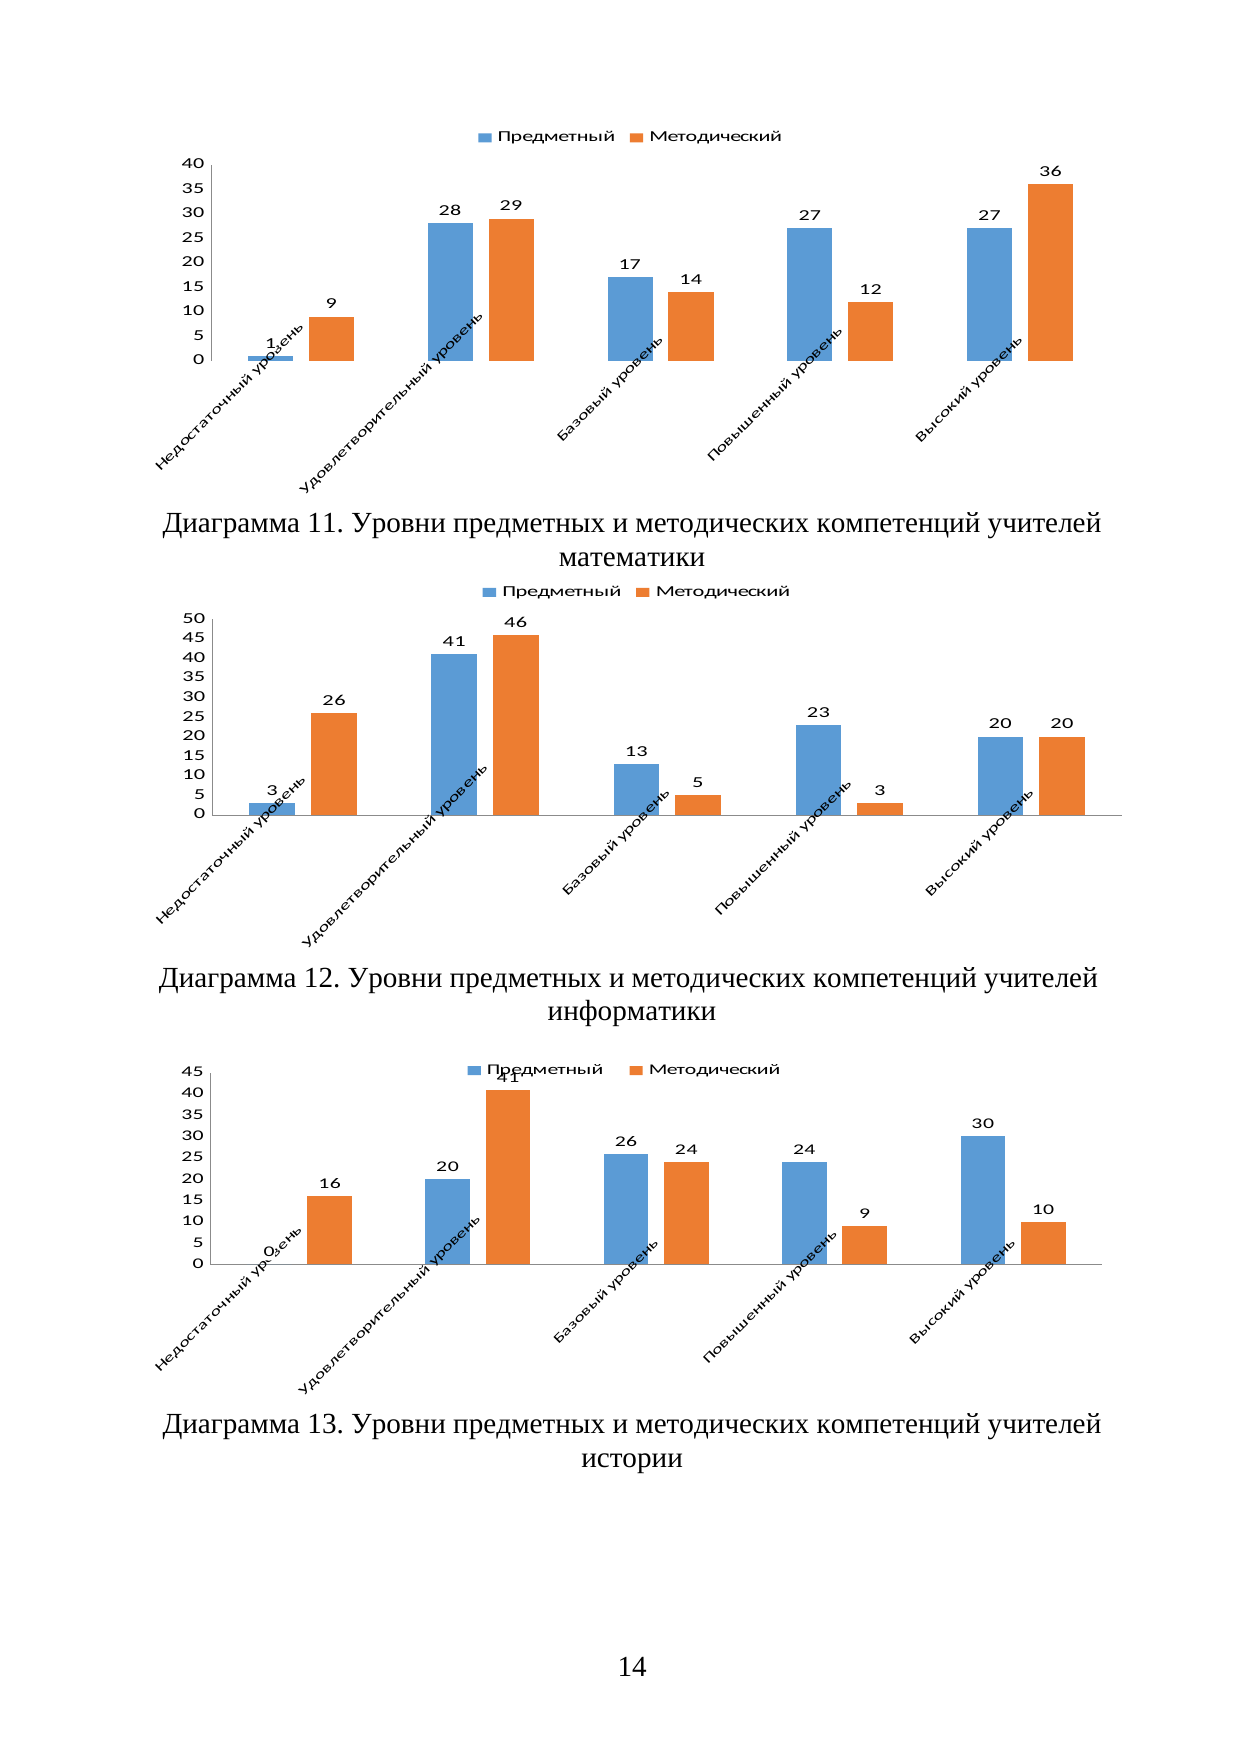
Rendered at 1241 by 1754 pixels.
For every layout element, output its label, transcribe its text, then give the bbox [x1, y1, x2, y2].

text Диаграмма 12. Уровни предметных и методических компетенций учителей информатики [130, 960, 1134, 1027]
text Диаграмма 13. Уровни предметных и методических компетенций учителей [130, 1406, 1134, 1440]
text истории [130, 1440, 1134, 1473]
text математики [130, 539, 1134, 572]
text Диаграмма 11. Уровни предметных и методических компетенций учителей [130, 506, 1134, 539]
